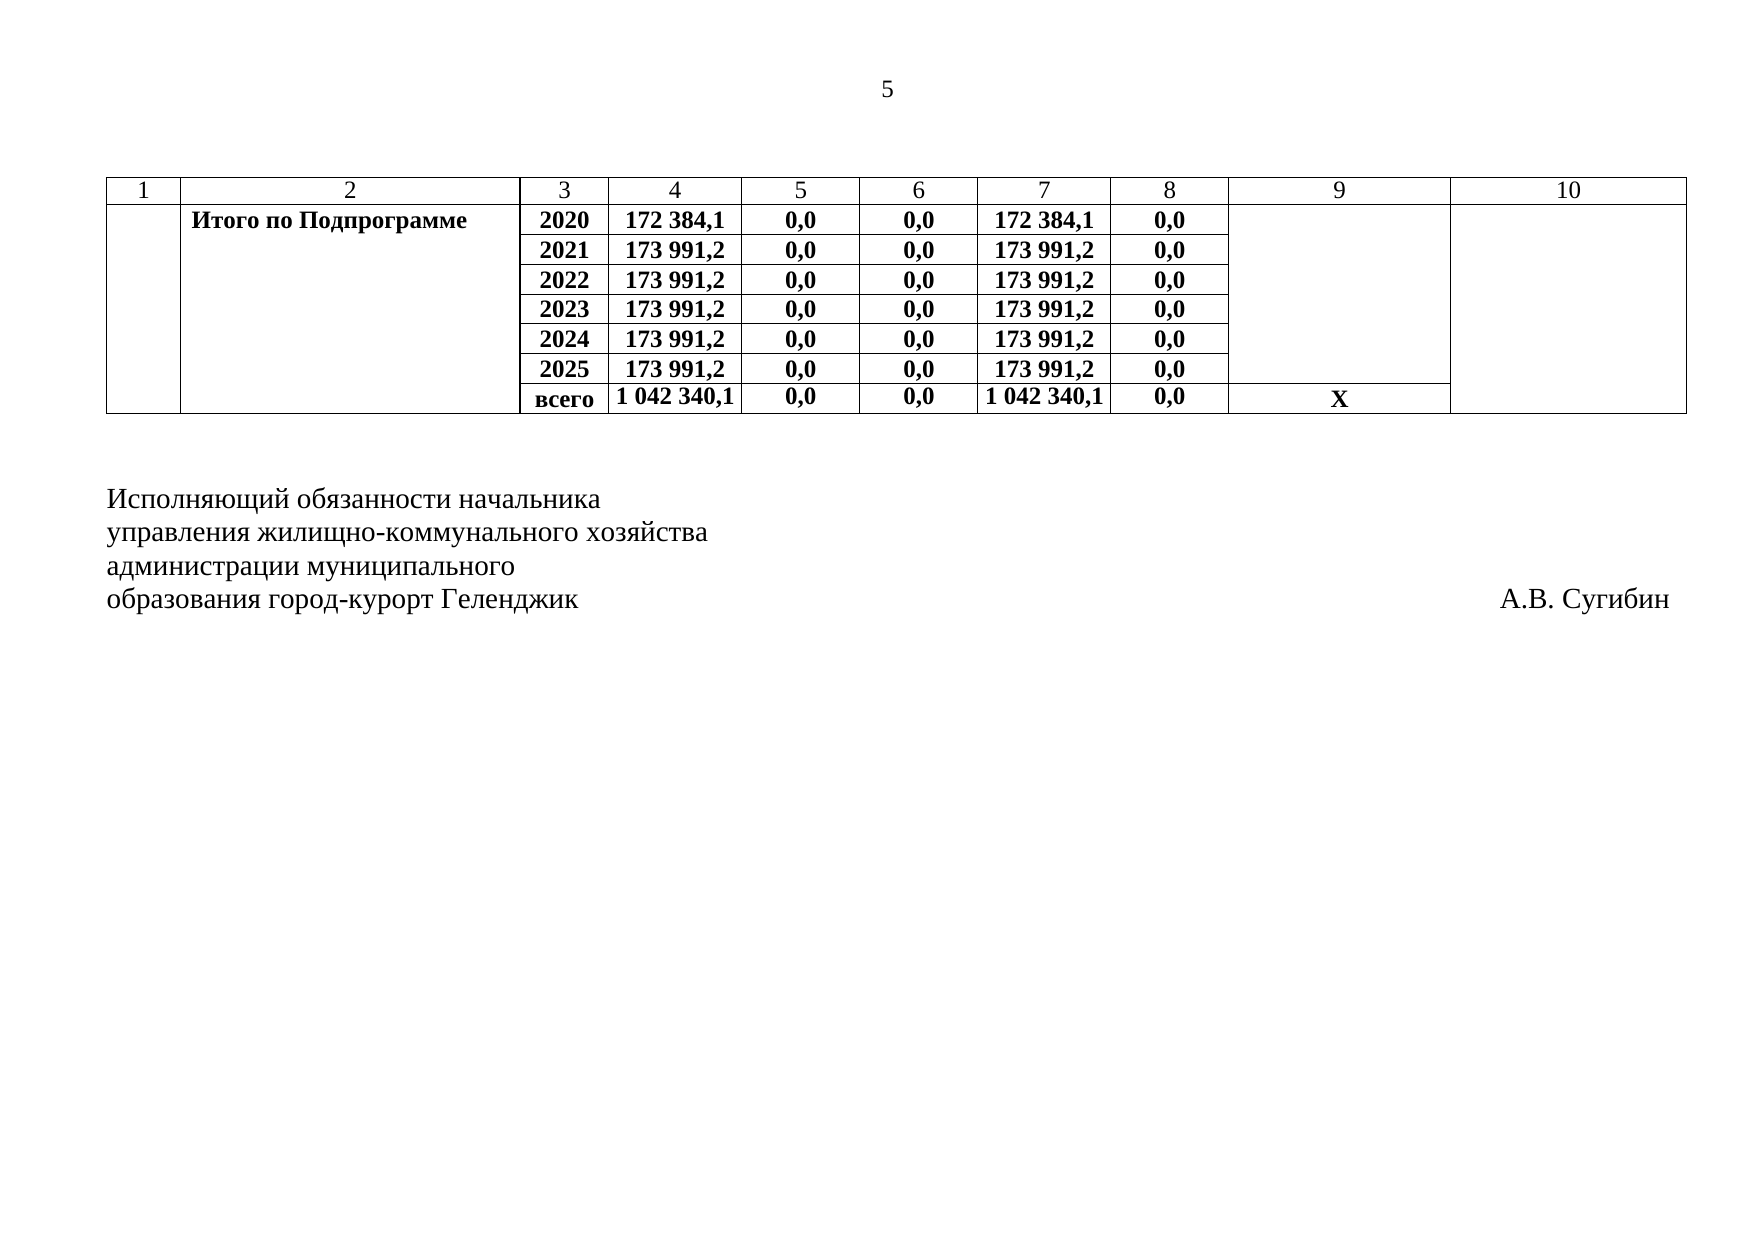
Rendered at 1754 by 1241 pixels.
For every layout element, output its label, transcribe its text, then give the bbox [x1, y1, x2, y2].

table_cell 0,0 [860, 235, 977, 264]
table_header 3 [521, 178, 608, 204]
table_cell 173 991,2 [978, 235, 1110, 264]
table_cell 0,0 [860, 384, 977, 413]
table_cell [107, 205, 180, 413]
table_cell 0,0 [742, 295, 859, 323]
table_cell 0,0 [860, 265, 977, 293]
table_cell 173 991,2 [609, 354, 741, 383]
table_header 9 [1229, 178, 1450, 204]
table_cell всего [521, 384, 608, 413]
table_cell 1 042 340,1 [978, 384, 1110, 413]
table_cell 0,0 [742, 265, 859, 293]
table_cell 2025 [521, 354, 608, 383]
table_cell 2020 [521, 205, 608, 234]
table_cell 0,0 [742, 324, 859, 353]
table_cell 0,0 [1111, 354, 1228, 383]
text администрации муниципального [106, 548, 1668, 581]
table_cell 0,0 [860, 324, 977, 353]
table_cell 172 384,1 [609, 205, 741, 234]
table_cell Х [1229, 384, 1450, 413]
table_cell 0,0 [742, 384, 859, 413]
table_header 4 [609, 178, 741, 204]
table_cell [1451, 205, 1686, 413]
table_cell 0,0 [742, 205, 859, 234]
table_cell 0,0 [742, 354, 859, 383]
table_header 1 [107, 178, 180, 204]
table_cell 2021 [521, 235, 608, 264]
table_cell 173 991,2 [609, 265, 741, 293]
table_cell Итого по Подпрограмме [181, 205, 519, 413]
table_cell 173 991,2 [609, 295, 741, 323]
table_cell 173 991,2 [978, 265, 1110, 293]
table_header 6 [860, 178, 977, 204]
table_header 8 [1111, 178, 1228, 204]
table_cell 0,0 [1111, 384, 1228, 413]
table_header 10 [1451, 178, 1686, 204]
table_cell 0,0 [1111, 324, 1228, 353]
table_cell 173 991,2 [978, 324, 1110, 353]
table_header 7 [978, 178, 1110, 204]
table_cell 2022 [521, 265, 608, 293]
text Исполняющий обязанности начальника управления жилищно-коммунального хозяйства [106, 481, 1668, 548]
table_cell 172 384,1 [978, 205, 1110, 234]
table_cell 0,0 [860, 295, 977, 323]
table_cell 0,0 [860, 205, 977, 234]
table_cell 173 991,2 [609, 324, 741, 353]
table_cell 173 991,2 [978, 295, 1110, 323]
table_cell 0,0 [1111, 265, 1228, 293]
table_cell 0,0 [742, 235, 859, 264]
table_cell 173 991,2 [609, 235, 741, 264]
table_cell 173 991,2 [978, 354, 1110, 383]
table_cell 0,0 [860, 354, 977, 383]
table_cell 2023 [521, 295, 608, 323]
table_header 2 [181, 178, 519, 204]
table_cell 0,0 [1111, 295, 1228, 323]
table_header 5 [742, 178, 859, 204]
table_cell 1 042 340,1 [609, 384, 741, 413]
table_cell 0,0 [1111, 205, 1228, 234]
table_cell 2024 [521, 324, 608, 353]
table_cell 0,0 [1111, 235, 1228, 264]
text образования город-курорт Геленджик А.В. Сугибин [106, 581, 1671, 615]
table_cell [1229, 205, 1450, 383]
